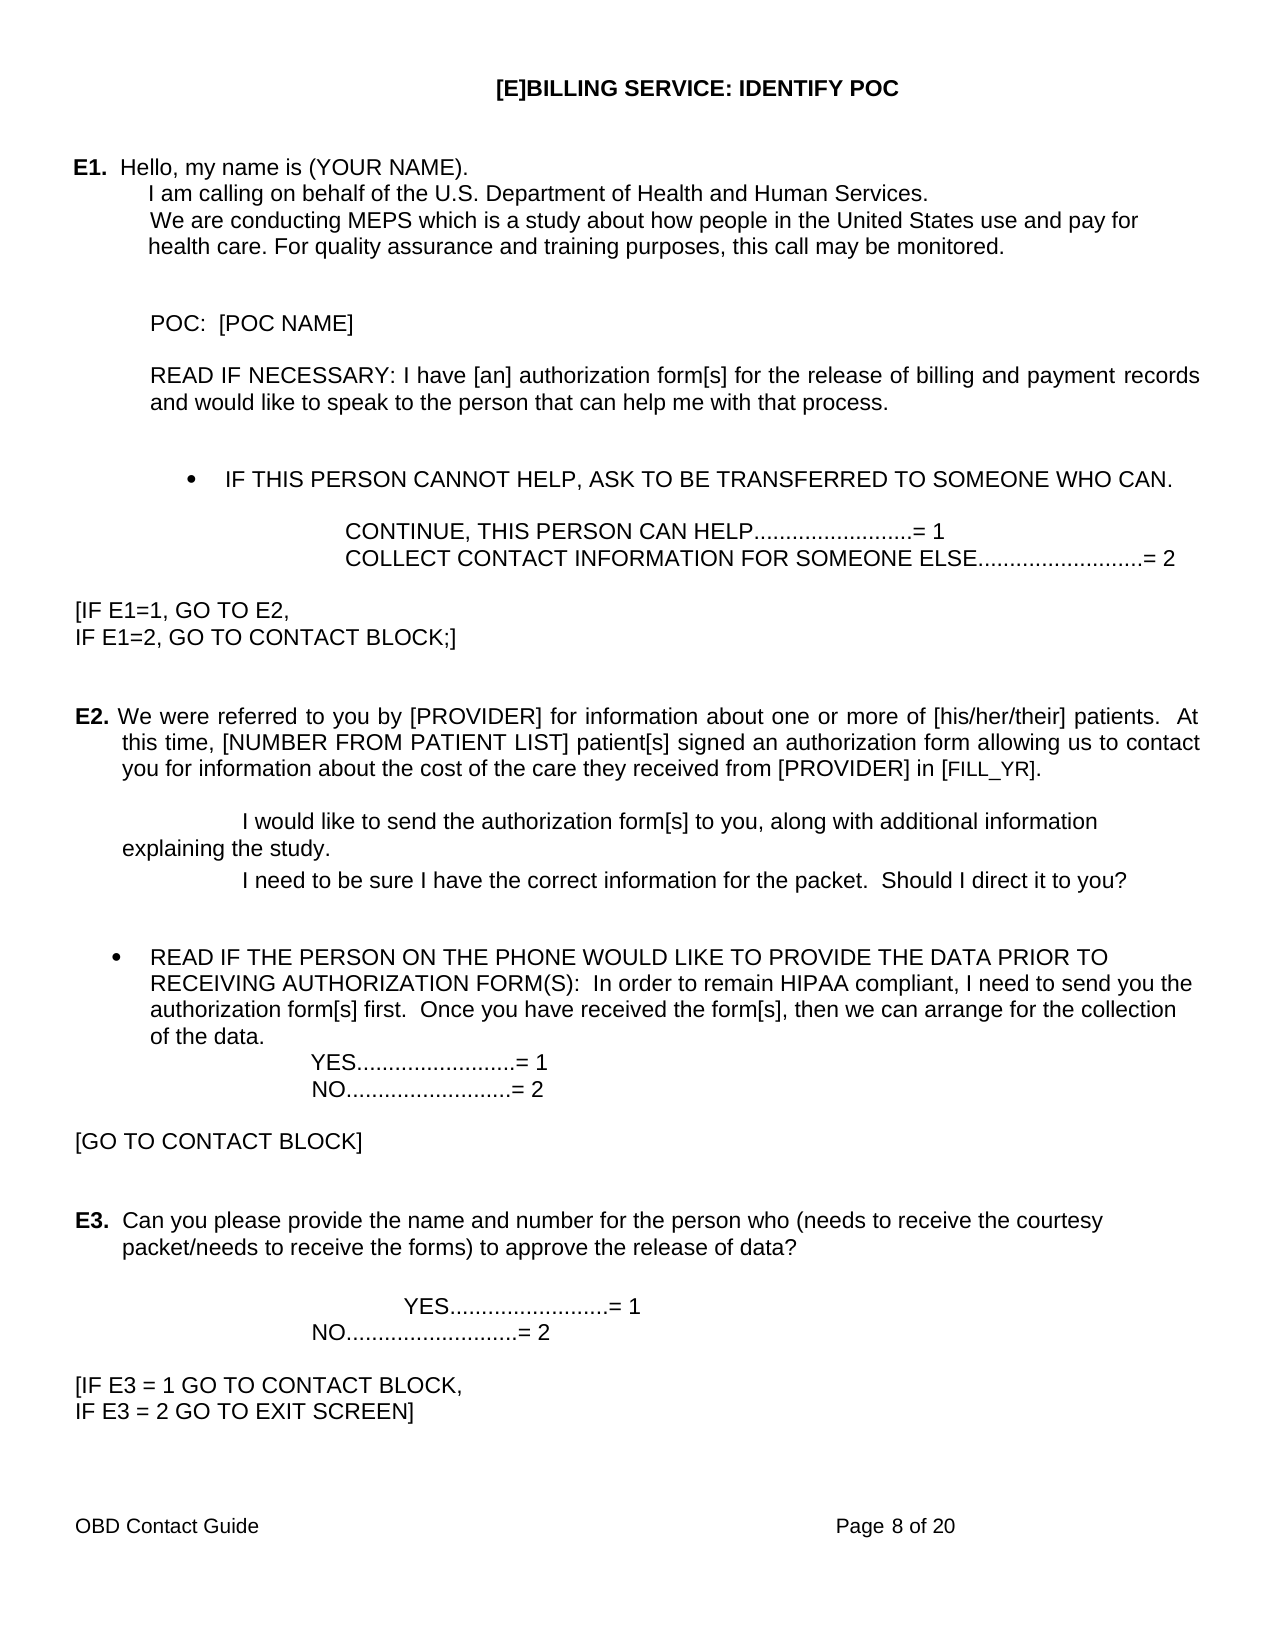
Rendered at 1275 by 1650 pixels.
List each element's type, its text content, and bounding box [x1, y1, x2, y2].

text NO..........................= 2 [75, 1076, 1200, 1102]
text POC: [POC NAME] [75, 310, 1200, 336]
text YES.........................= 1 [75, 1293, 1200, 1319]
text [GO TO CONTACT BLOCK] [75, 1128, 1200, 1154]
text E2. We were referred to you by [PROVIDER] for information about one or more of [his/her/their] patients. At this time, [NUMBER FROM PATIENT LIST] patient[s] signed an authorization form allowing us to contact you for information about the cost of the care they received from [PROVIDER] in [FILL_YR]. [75, 703, 1200, 782]
text CONTINUE, THIS PERSON CAN HELP.........................= 1 [225, 518, 1200, 544]
list IF THIS PERSON CANNOT HELP, ASK TO BE TRANSFERRED TO SOMEONE WHO CAN. [187, 466, 1200, 492]
text NO...........................= 2 [75, 1319, 1200, 1345]
text [E]BILLING SERVICE: IDENTIFY POC [75, 75, 1200, 101]
text YES.........................= 1 [75, 1049, 1200, 1076]
text COLLECT CONTACT INFORMATION FOR SOMEONE ELSE..........................= 2 [225, 544, 1200, 571]
text IF E3 = 2 GO TO EXIT SCREEN] [75, 1398, 1200, 1424]
text [IF E3 = 1 GO TO CONTACT BLOCK, [75, 1372, 1200, 1398]
text [IF E1=1, GO TO E2, [75, 597, 1221, 624]
text I would like to send the authorization form[s] to you, along with additional information explaining the study. [122, 808, 1200, 861]
text IF E1=2, GO TO CONTACT BLOCK;] [75, 624, 1200, 650]
text We are conducting MEPS which is a study about how people in the United States use and pay for health care. For quality assurance and training purposes, this call may be monitored. [148, 207, 1200, 259]
text I am calling on behalf of the U.S. Department of Health and Human Services. [148, 180, 1200, 207]
text READ IF NECESSARY: I have [an] authorization form[s] for the release of billing and payment records and would like to speak to the person that can help me with that process. [150, 362, 1200, 415]
text E3. Can you please provide the name and number for the person who (needs to receive the courtesy packet/needs to receive the forms) to approve the release of data? [75, 1207, 1200, 1260]
text E1. Hello, my name is (YOUR NAME). [73, 154, 1200, 180]
list READ IF THE PERSON ON THE PHONE WOULD LIKE TO PROVIDE THE DATA PRIOR TO RECEIVING AUTHORIZATION FORM(S): In order to remain HIPAA compliant, I need to send you the authorization form[s] first. Once you have received the form[s], then we can arrange for the collection of the data. [112, 944, 1200, 1049]
text I need to be sure I have the correct information for the packet. Should I direct it to you? [122, 867, 1200, 893]
